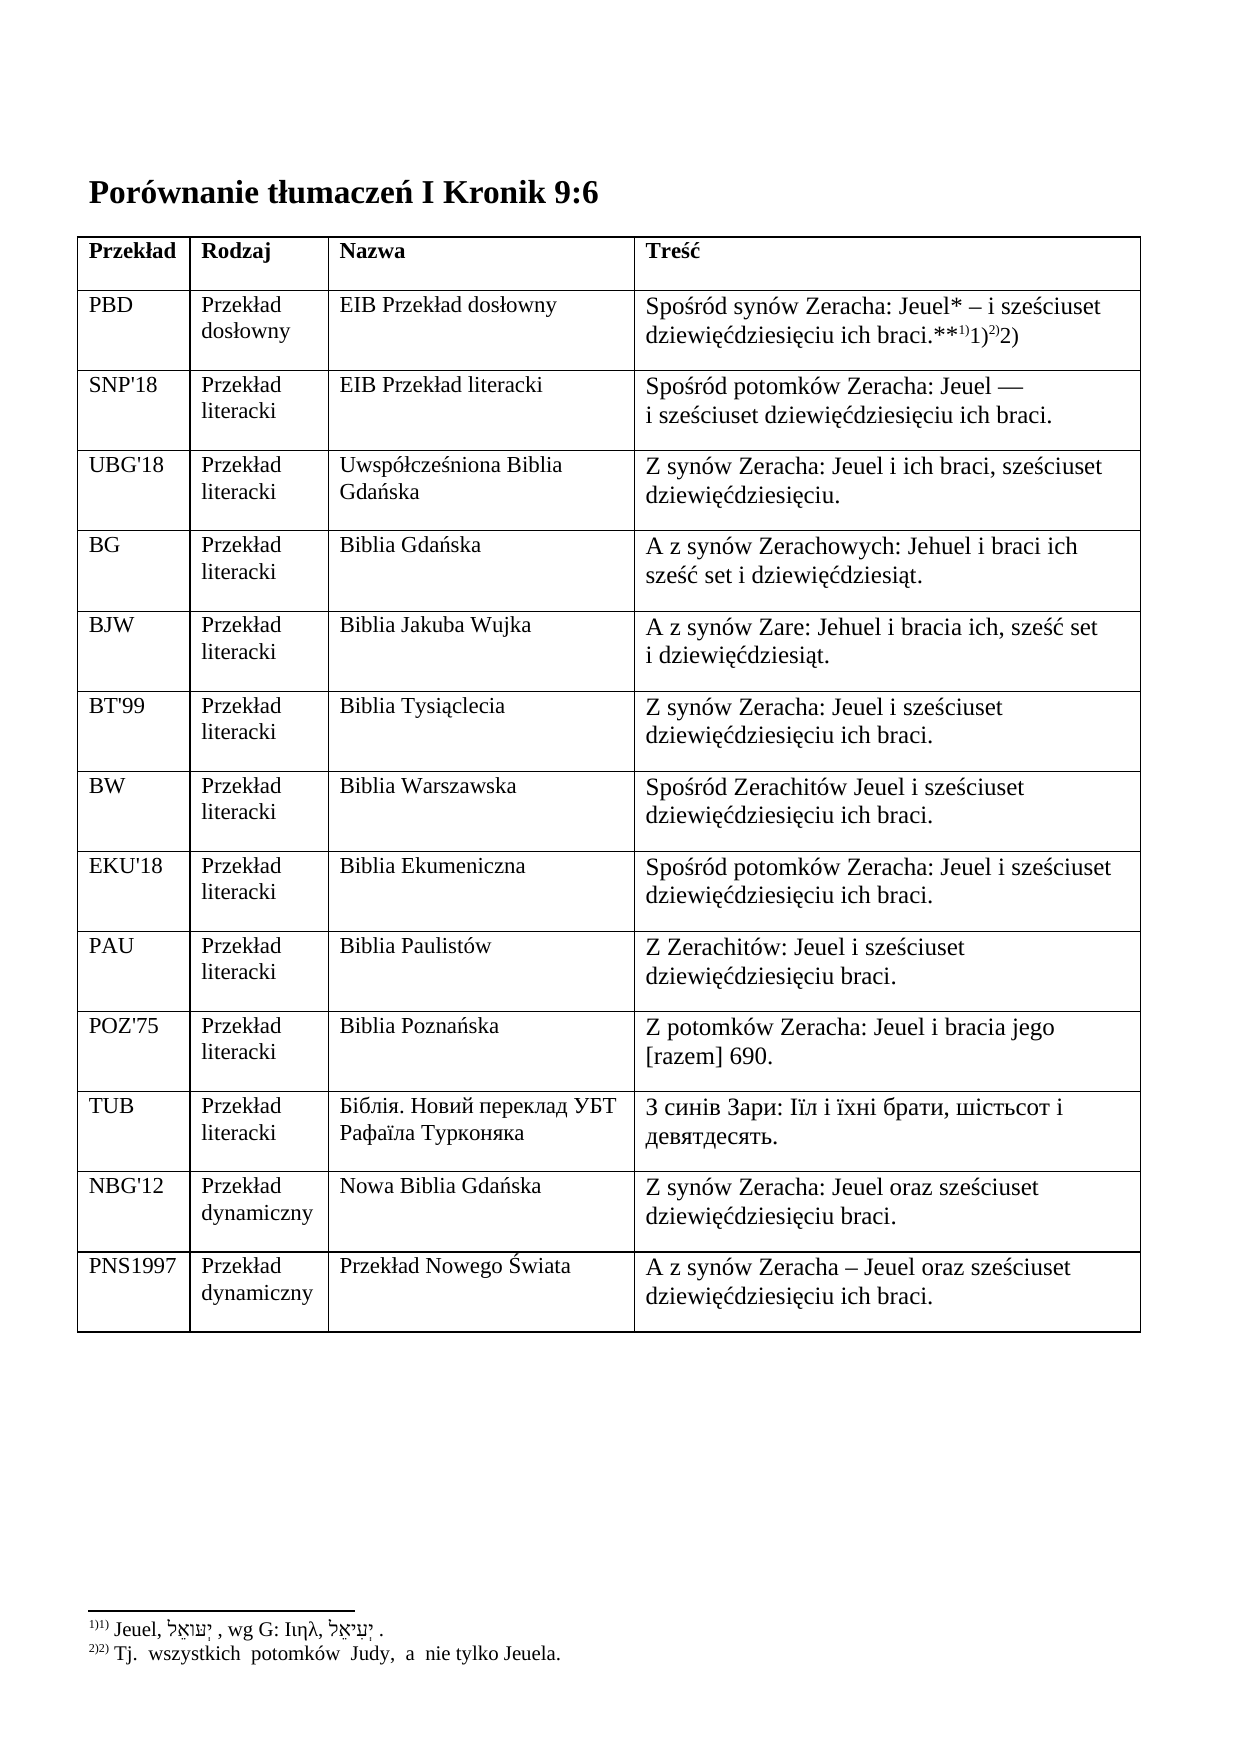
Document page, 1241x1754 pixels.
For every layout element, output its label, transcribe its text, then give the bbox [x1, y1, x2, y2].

table_cell Przekład literacki [191, 371, 328, 450]
table_cell Przekład literacki [191, 772, 328, 851]
table_cell A z synów Zerachowych: Jehuel i braci ich sześć set i dziewięćdziesiąt. [635, 531, 1140, 611]
table_cell BT'99 [78, 692, 189, 771]
table_cell Nowa Biblia Gdańska [329, 1172, 634, 1251]
table_cell Z synów Zeracha: Jeuel i sześciuset dziewięćdziesięciu ich braci. [635, 692, 1140, 771]
table_cell BG [78, 531, 189, 611]
table_cell POZ'75 [78, 1012, 189, 1091]
table_cell Przekład literacki [191, 612, 328, 691]
table_cell Z Zerachitów: Jeuel i sześciuset dziewięćdziesięciu braci. [635, 932, 1140, 1011]
table_cell Przekład literacki [191, 932, 328, 1011]
table_header Nazwa [329, 238, 634, 290]
table_cell Z synów Zeracha: Jeuel oraz sześciuset dziewięćdziesięciu braci. [635, 1172, 1140, 1251]
table_cell Biblia Ekumeniczna [329, 852, 634, 931]
table_cell BW [78, 772, 189, 851]
table_cell PAU [78, 932, 189, 1011]
table_cell Przekład literacki [191, 451, 328, 530]
table_cell Biblia Warszawska [329, 772, 634, 851]
table_cell Przekład dosłowny [191, 291, 328, 370]
table_cell Biblia Paulistów [329, 932, 634, 1011]
table_cell Z synów Zeracha: Jeuel i ich braci, sześciuset dziewięćdziesięciu. [635, 451, 1140, 530]
table_cell SNP'18 [78, 371, 189, 450]
table_cell UBG'18 [78, 451, 189, 530]
table_cell A z synów Zare: Jehuel i bracia ich, sześć set i dziewięćdziesiąt. [635, 612, 1140, 691]
table_header Rodzaj [191, 238, 328, 290]
table_cell EKU'18 [78, 852, 189, 931]
table_cell PNS1997 [78, 1253, 189, 1331]
table_header Treść [635, 238, 1140, 290]
table_header Przekład [78, 238, 189, 290]
table_cell Przekład literacki [191, 852, 328, 931]
table_cell Z potomków Zeracha: Jeuel i bracia jego [razem] 690. [635, 1012, 1140, 1091]
table_cell EIB Przekład literacki [329, 371, 634, 450]
table_cell PBD [78, 291, 189, 370]
table_cell EIB Przekład dosłowny [329, 291, 634, 370]
table_cell Spośród synów Zeracha: Jeuel* – i sześciuset dziewięćdziesięciu ich braci.**1)2) [635, 291, 1140, 370]
table_cell Biblia Jakuba Wujka [329, 612, 634, 691]
text Porównanie tłumaczeń I Kronik 9:6 [88, 173, 1152, 211]
table_cell Spośród potomków Zeracha: Jeuel i sześciuset dziewięćdziesięciu ich braci. [635, 852, 1140, 931]
table_cell NBG'12 [78, 1172, 189, 1251]
table_cell Przekład literacki [191, 1012, 328, 1091]
table_cell Biblia Tysiąclecia [329, 692, 634, 771]
table_cell З синів Зари: Іїл і їхні брати, шістьсот і девятдесять. [635, 1092, 1140, 1171]
table_cell Przekład dynamiczny [191, 1172, 328, 1251]
table_cell A z synów Zeracha – Jeuel oraz sześciuset dziewięćdziesięciu ich braci. [635, 1253, 1140, 1331]
table_cell Біблія. Новий переклад УБТ Рафаїла Турконяка [329, 1092, 634, 1171]
table_cell Przekład literacki [191, 692, 328, 771]
table_cell Przekład Nowego Świata [329, 1253, 634, 1331]
table_cell Biblia Poznańska [329, 1012, 634, 1091]
table_cell Przekład literacki [191, 1092, 328, 1171]
table_cell Uwspółcześniona Biblia Gdańska [329, 451, 634, 530]
table_cell Przekład literacki [191, 531, 328, 611]
table_cell Spośród potomków Zeracha: Jeuel — i sześciuset dziewięćdziesięciu ich braci. [635, 371, 1140, 450]
table_cell BJW [78, 612, 189, 691]
table_cell TUB [78, 1092, 189, 1171]
table_cell Przekład dynamiczny [191, 1253, 328, 1331]
table_cell Spośród Zerachitów Jeuel i sześciuset dziewięćdziesięciu ich braci. [635, 772, 1140, 851]
table_cell Biblia Gdańska [329, 531, 634, 611]
